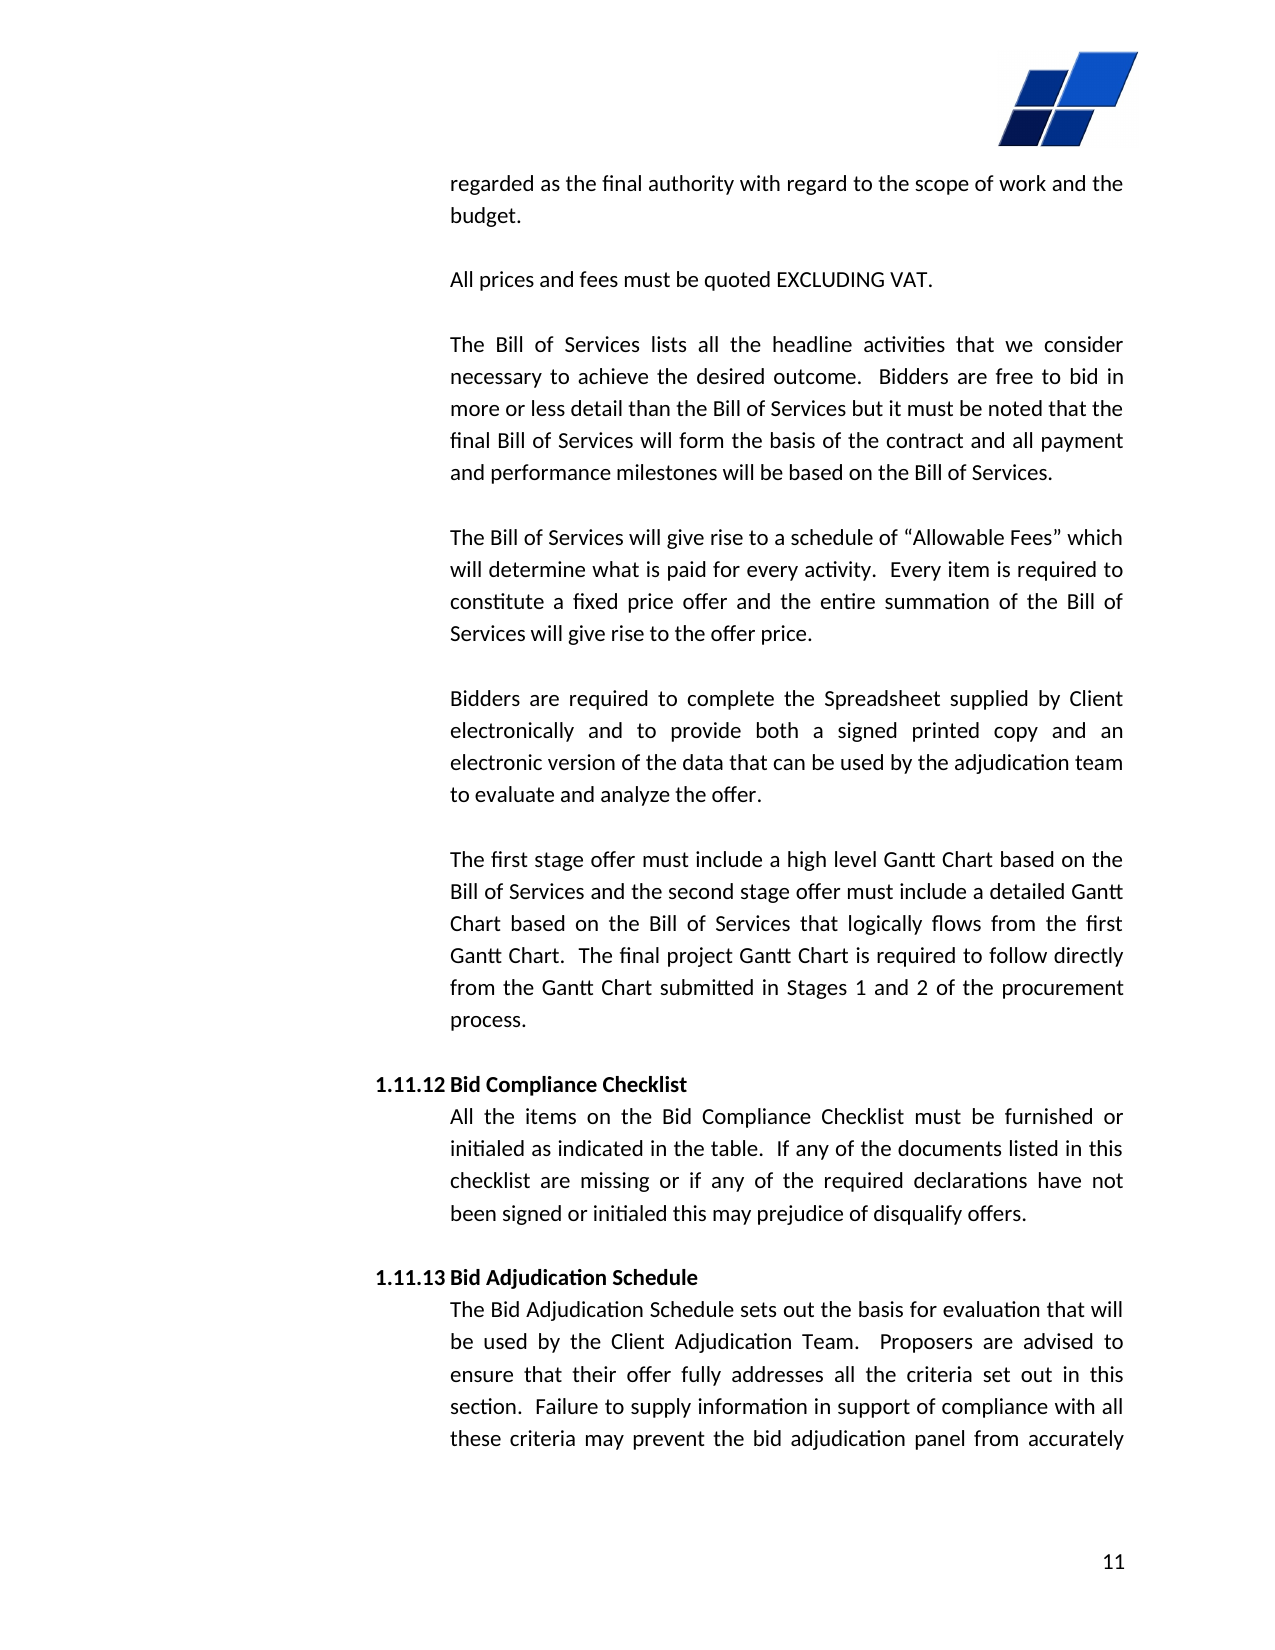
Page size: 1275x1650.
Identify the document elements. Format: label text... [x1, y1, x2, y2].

list Bidders are required to complete the Spreadsheet supplied by Client electronically and to provide both a signed printed copy and an electronic version of the data that can be used by the adjudication team to evaluate and analyze the offer. [450, 684, 1125, 808]
list The first stage offer must include a high level Gantt Chart based on the Bill of Services and the second stage offer must include a detailed Gantt Chart based on the Bill of Services that logically flows from the first Gantt Chart. The final project Gantt Chart is required to follow directly from the Gantt Chart submitted in Stages 1 and 2 of the procurement process. [450, 845, 1125, 1034]
list All prices and fees must be quoted EXCLUDING VAT. [450, 265, 1125, 293]
picture [996, 50, 1139, 148]
list Bid Adjudication Schedule [375, 1263, 1125, 1291]
list The Bill of Services will give rise to a schedule of “Allowable Fees” which will determine what is paid for every activity. Every item is required to constitute a fixed price offer and the entire summation of the Bill of Services will give rise to the offer price. [450, 523, 1125, 647]
list All the items on the Bid Compliance Checklist must be furnished or initialed as indicated in the table. If any of the documents listed in this checklist are missing or if any of the required declarations have not been signed or initialed this may prejudice of disqualify offers. [450, 1102, 1125, 1227]
list The Bill of Services lists all the headline activities that we consider necessary to achieve the desired outcome. Bidders are free to bid in more or less detail than the Bill of Services but it must be noted that the final Bill of Services will form the basis of the contract and all payment and performance milestones will be based on the Bill of Services. [450, 330, 1125, 486]
list Bid Compliance Checklist [375, 1070, 1125, 1098]
